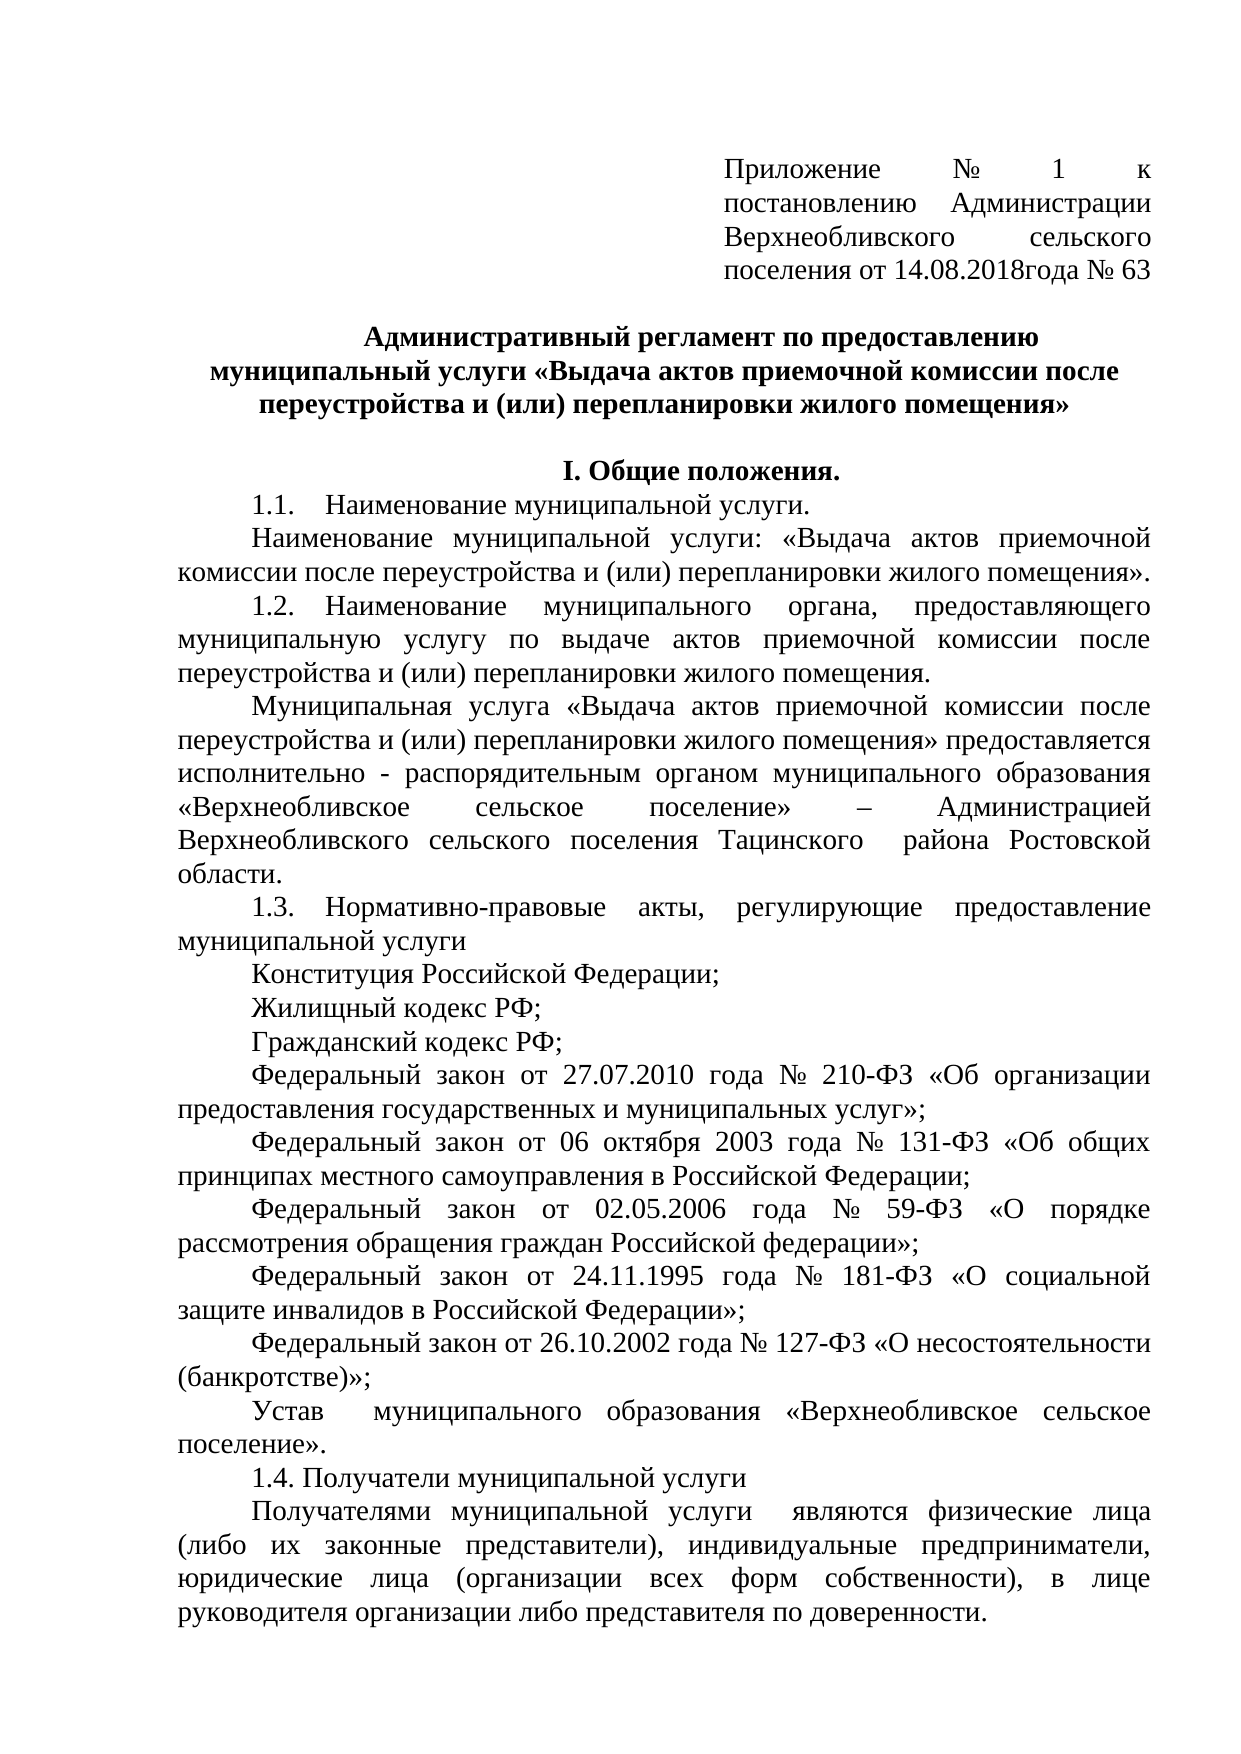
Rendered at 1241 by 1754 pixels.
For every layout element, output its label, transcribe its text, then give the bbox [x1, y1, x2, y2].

text Федеральный закон от 26.10.2002 года № 127-ФЗ «О несостоятельности (банкротстве)»; [177, 1326, 1152, 1393]
text Приложение № 1 к постановлению Администрации Верхнеобливского сельского поселения от 14.08.2018года № 63 [723, 152, 1152, 286]
text I. Общие положения. [177, 453, 1152, 487]
text Наименование муниципальной услуги: «Выдача актов приемочной комиссии после переустройства и (или) перепланировки жилого помещения». [177, 521, 1152, 588]
text Жилищный кодекс РФ; [177, 990, 1152, 1024]
text Конституция Российской Федерации; [177, 957, 1152, 990]
text Федеральный закон от 24.11.1995 года № 181-ФЗ «О социальной защите инвалидов в Российской Федерации»; [177, 1258, 1152, 1326]
text Гражданский кодекс РФ; [177, 1024, 1152, 1057]
text Федеральный закон от 27.07.2010 года № 210-ФЗ «Об организации предоставления государственных и муниципальных услуг»; [177, 1057, 1152, 1124]
text 1.4. Получатели муниципальной услуги [177, 1460, 1152, 1493]
list Нормативно-правовые акты, регулирующие предоставление муниципальной услуги [177, 889, 1152, 957]
list Наименование муниципального органа, предоставляющего муниципальную услугу по выдаче актов приемочной комиссии после переустройства и (или) перепланировки жилого помещения. [177, 588, 1152, 688]
list Наименование муниципальной услуги. [177, 487, 1152, 521]
text Получателями муниципальной услуги являются физические лица (либо их законные представители), индивидуальные предприниматели, юридические лица (организации всех форм собственности), в лице руководителя организации либо представителя по доверенности. [177, 1493, 1152, 1627]
text Федеральный закон от 02.05.2006 года № 59-ФЗ «О порядке рассмотрения обращения граждан Российской федерации»; [177, 1191, 1152, 1258]
text Административный регламент по предоставлению муниципальный услуги «Выдача актов приемочной комиссии после переустройства и (или) перепланировки жилого помещения» [177, 319, 1152, 420]
text Федеральный закон от 06 октября 2003 года № 131-ФЗ «Об общих принципах местного самоуправления в Российской Федерации; [177, 1124, 1152, 1191]
text Устав муниципального образования «Верхнеобливское сельское поселение». [177, 1393, 1152, 1460]
text Муниципальная услуга «Выдача актов приемочной комиссии после переустройства и (или) перепланировки жилого помещения» предоставляется исполнительно - распорядительным органом муниципального образования «Верхнеобливское сельское поселение» – Администрацией Верхнеобливского сельского поселения Тацинского района Ростовской области. [177, 688, 1152, 889]
